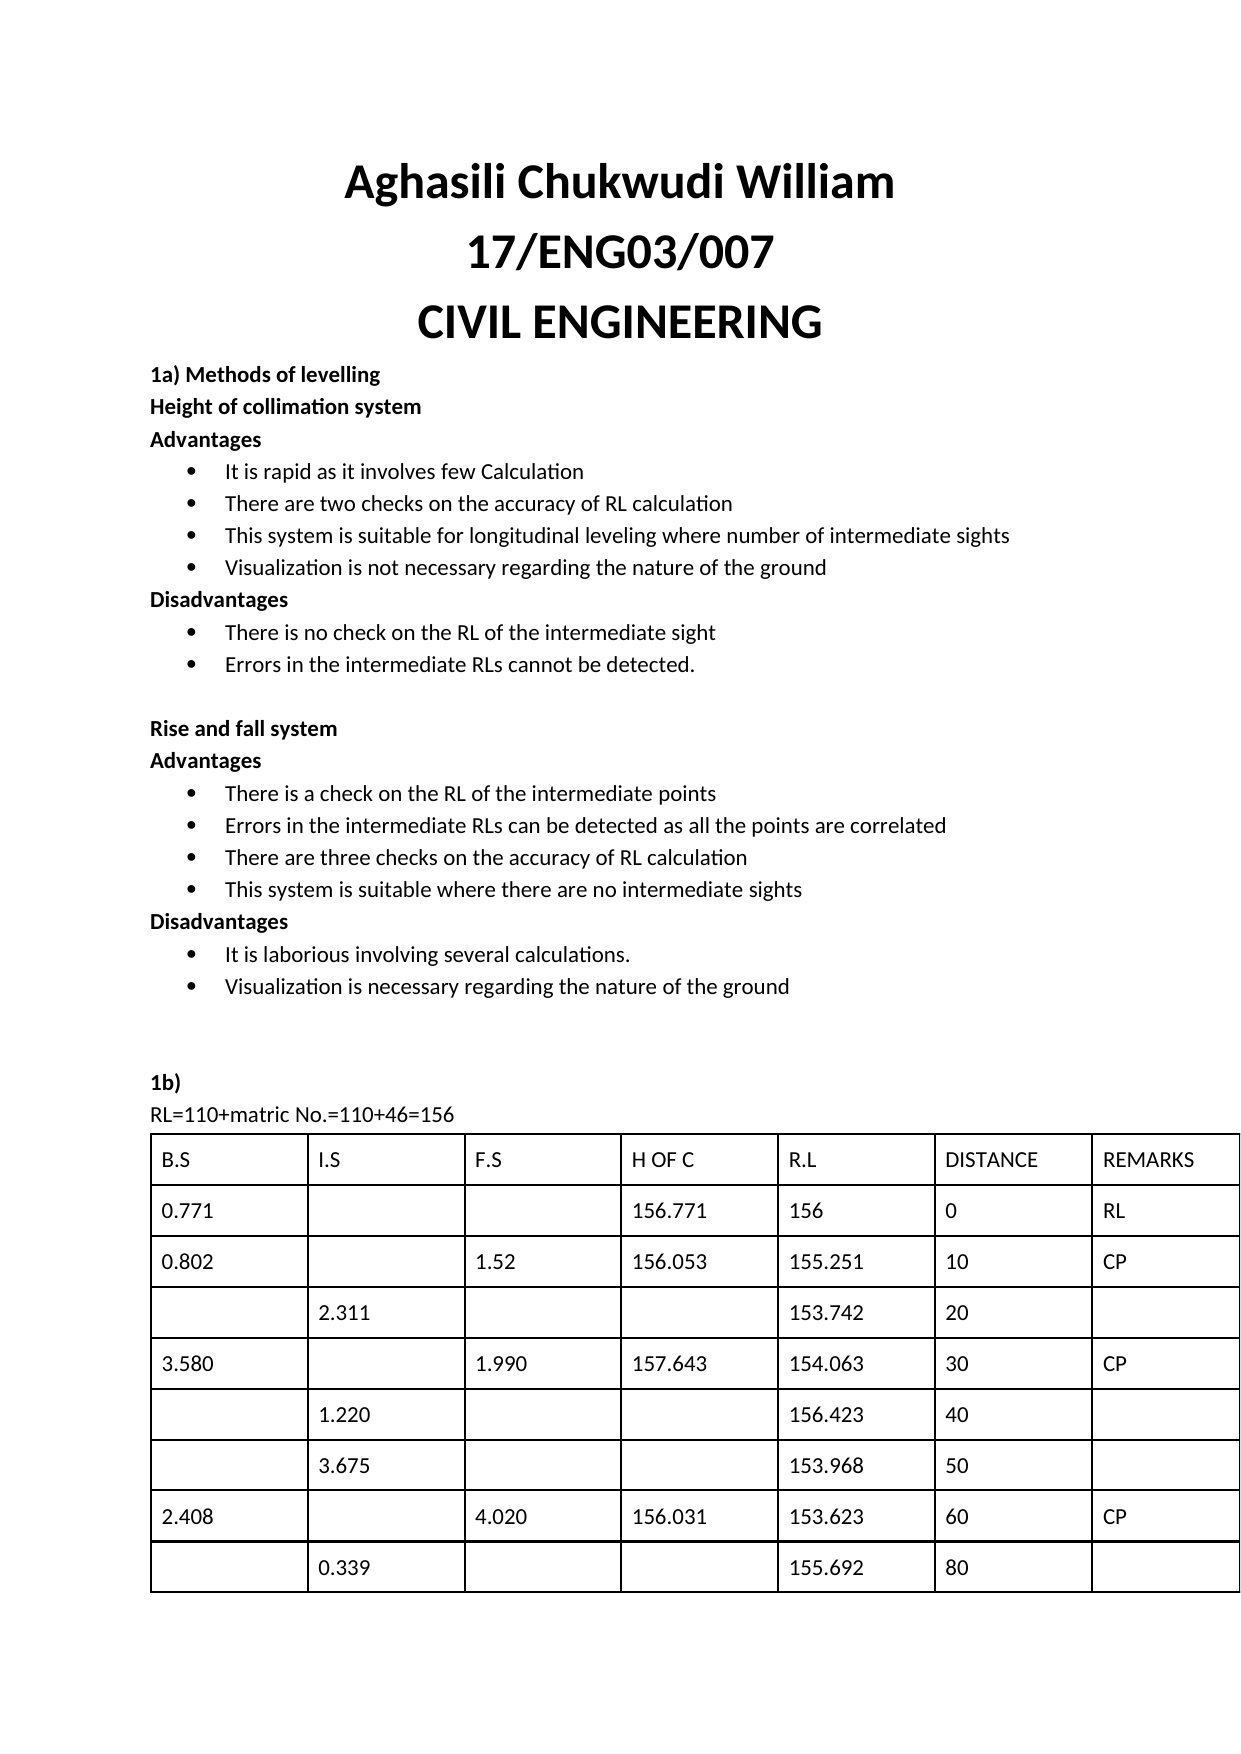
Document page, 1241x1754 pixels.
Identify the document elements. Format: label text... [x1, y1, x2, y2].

table_cell 156.771 [622, 1186, 777, 1235]
table_cell [309, 1339, 464, 1387]
table_cell 1.990 [466, 1339, 620, 1387]
table_header B.S [152, 1135, 307, 1184]
list Visualization is necessary regarding the nature of the ground [187, 972, 1090, 1000]
table_cell [1093, 1543, 1239, 1591]
table_cell 156.031 [622, 1491, 777, 1540]
table_cell 3.580 [152, 1339, 307, 1387]
table_cell 153.742 [779, 1288, 934, 1337]
table_cell 155.251 [779, 1237, 934, 1286]
table_cell [466, 1288, 620, 1337]
table_cell 156 [779, 1186, 934, 1235]
table_cell [152, 1288, 307, 1337]
table_cell 3.675 [309, 1441, 464, 1489]
table_cell 153.968 [779, 1441, 934, 1489]
list There is a check on the RL of the intermediate points [187, 779, 1090, 807]
table_cell CP [1093, 1339, 1239, 1387]
table_header F.S [466, 1135, 620, 1184]
text 1b) [150, 1068, 1090, 1096]
list Visualization is not necessary regarding the nature of the ground [187, 553, 1090, 581]
table_header REMARKS [1093, 1135, 1239, 1184]
list It is rapid as it involves few Calculation [187, 457, 1090, 485]
list Errors in the intermediate RLs can be detected as all the points are correlated [187, 811, 1090, 839]
text Height of collimation system [150, 392, 1090, 421]
text Advantages [150, 425, 1090, 453]
list There are three checks on the accuracy of RL calculation [187, 843, 1090, 871]
table_cell 0.802 [152, 1237, 307, 1286]
table_cell 4.020 [466, 1491, 620, 1540]
table_cell [1093, 1390, 1239, 1438]
table_cell [622, 1390, 777, 1438]
table_cell 0.771 [152, 1186, 307, 1235]
text Aghasili Chukwudi William [150, 150, 1090, 211]
table_cell 157.643 [622, 1339, 777, 1387]
table_cell 156.423 [779, 1390, 934, 1438]
list There are two checks on the accuracy of RL calculation [187, 489, 1090, 517]
table_cell 154.063 [779, 1339, 934, 1387]
table_cell [622, 1441, 777, 1489]
text Disadvantages [150, 907, 1090, 936]
table_cell 1.52 [466, 1237, 620, 1286]
text 17/ENG03/007 [150, 220, 1090, 281]
list This system is suitable for longitudinal leveling where number of intermediate sights [187, 521, 1090, 549]
table_cell 0.339 [309, 1543, 464, 1591]
table_cell 2.408 [152, 1491, 307, 1540]
table_cell CP [1093, 1237, 1239, 1286]
table_cell [622, 1543, 777, 1591]
table_cell 40 [936, 1390, 1091, 1438]
text 1a) Methods of levelling [150, 360, 1090, 388]
table_cell 1.220 [309, 1390, 464, 1438]
table_cell 2.311 [309, 1288, 464, 1337]
table_cell RL [1093, 1186, 1239, 1235]
table_cell 60 [936, 1491, 1091, 1540]
table_header DISTANCE [936, 1135, 1091, 1184]
list There is no check on the RL of the intermediate sight [187, 618, 1090, 646]
table_cell 155.692 [779, 1543, 934, 1591]
table_header I.S [309, 1135, 464, 1184]
text Disadvantages [150, 586, 1090, 614]
list Errors in the intermediate RLs cannot be detected. [187, 650, 1090, 678]
table_cell CP [1093, 1491, 1239, 1540]
text Advantages [150, 747, 1090, 774]
table_cell 156.053 [622, 1237, 777, 1286]
table_cell 50 [936, 1441, 1091, 1489]
table_cell 10 [936, 1237, 1091, 1286]
table_cell [622, 1288, 777, 1337]
table_cell 20 [936, 1288, 1091, 1337]
table_cell [152, 1441, 307, 1489]
table_cell [466, 1390, 620, 1438]
table_cell [466, 1543, 620, 1591]
table_cell [466, 1441, 620, 1489]
table_cell 80 [936, 1543, 1091, 1591]
table_cell [152, 1390, 307, 1438]
table_cell 0 [936, 1186, 1091, 1235]
table_header R.L [779, 1135, 934, 1184]
table_cell [309, 1491, 464, 1540]
table_cell [466, 1186, 620, 1235]
text Rise and fall system [150, 714, 1090, 742]
table_cell [309, 1186, 464, 1235]
list It is laborious involving several calculations. [187, 940, 1090, 968]
table_cell 30 [936, 1339, 1091, 1387]
table_cell [1093, 1441, 1239, 1489]
table_cell [309, 1237, 464, 1286]
table_header H OF C [622, 1135, 777, 1184]
table_cell 153.623 [779, 1491, 934, 1540]
text CIVIL ENGINEERING [150, 290, 1090, 351]
list This system is suitable where there are no intermediate sights [187, 875, 1090, 903]
table_cell [1093, 1288, 1239, 1337]
text RL=110+matric No.=110+46=156 [150, 1101, 1090, 1129]
table_cell [152, 1543, 307, 1591]
